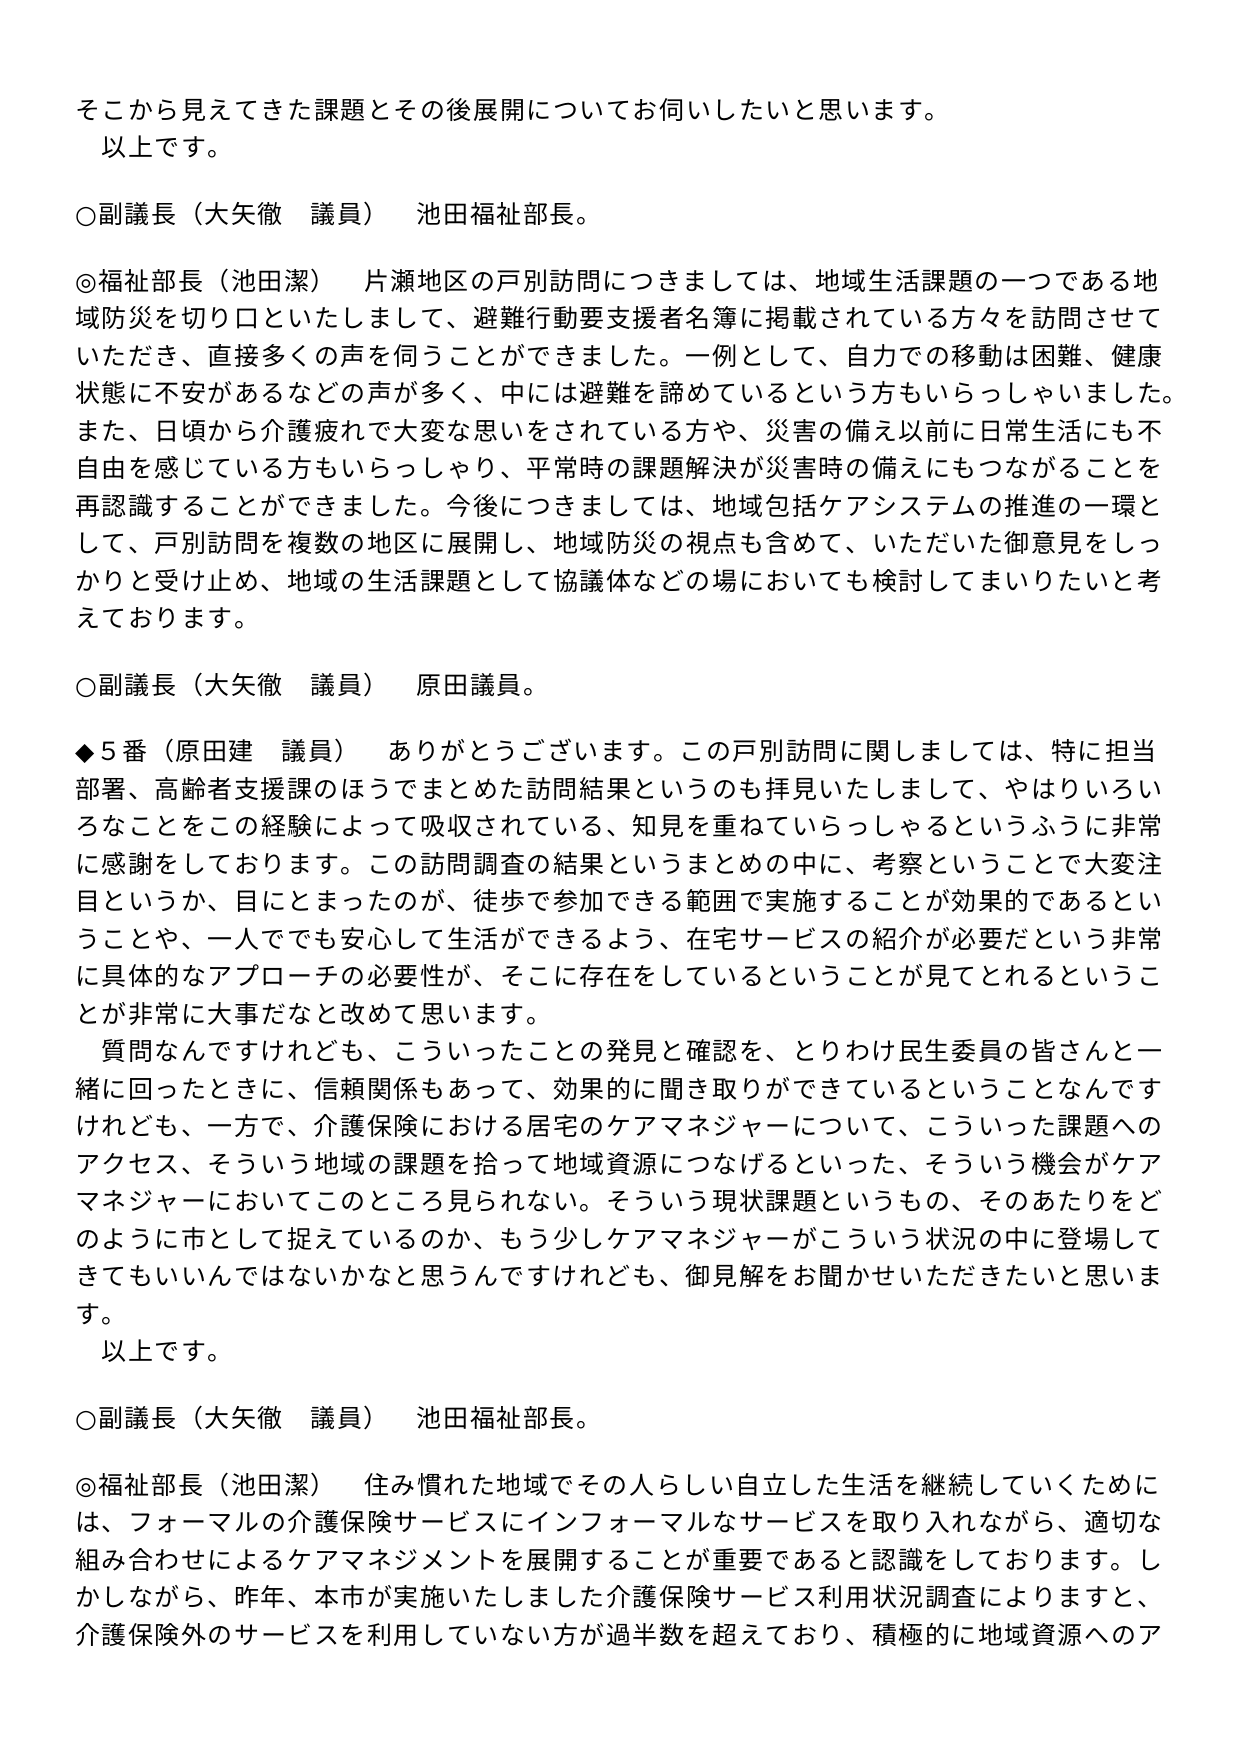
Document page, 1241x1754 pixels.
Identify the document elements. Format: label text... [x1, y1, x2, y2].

text ○副議長（大矢徹 議員） 池田福祉部長。 [75, 1398, 1165, 1435]
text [75, 89, 1165, 164]
text ◎福祉部長（池田潔） 片瀬地区の戸別訪問につきましては、地域生活課題の一つである地域防災を切り口といたしまして、避難行動要支援者名簿に掲載されている方々を訪問させていただき、直接多くの声を伺うことができました。一例として、自力での移動は困難、健康状態に不安があるなどの声が多く、中には避難を諦めているという方もいらっしゃいました。また、日頃から介護疲れで大変な思いをされている方や、災害の備え以前に日常生活にも不自由を感じている方もいらっしゃり、平常時の課題解決が災害時の備えにもつながることを再認識することができました。今後につきましては、地域包括ケアシステムの推進の一環として、戸別訪問を複数の地区に展開し、地域防災の視点も含めて、いただいた御意見をしっかりと受け止め、地域の生活課題として協議体などの場においても検討してまいりたいと考えております。 [75, 260, 1165, 635]
text ○副議長（大矢徹 議員） 原田議員。 [75, 664, 1165, 702]
text ◆５番（原田建 議員） ありがとうございます。この戸別訪問に関しましては、特に担当部署、高齢者支援課のほうでまとめた訪問結果というのも拝見いたしまして、やはりいろいろなことをこの経験によって吸収されている、知見を重ねていらっしゃるというふうに非常に感謝をしております。この訪問調査の結果というまとめの中に、考察ということで大変注目というか、目にとまったのが、徒歩で参加できる範囲で実施することが効果的であるということや、一人ででも安心して生活ができるよう、在宅サービスの紹介が必要だという非常に具体的なアプローチの必要性が、そこに存在をしているということが見てとれるということが非常に大事だなと改めて思います。 質問なんですけれども、こういったことの発見と確認を、とりわけ民生委員の皆さんと一緒に回ったときに、信頼関係もあって、効果的に聞き取りができているということなんですけれども、一方で、介護保険における居宅のケアマネジャーについて、こういった課題へのアクセス、そういう地域の課題を拾って地域資源につなげるといった、そういう機会がケアマネジャーにおいてこのところ見られない。そういう現状課題というもの、そのあたりをどのように市として捉えているのか、もう少しケアマネジャーがこういう状況の中に登場してきてもいいんではないかなと思うんですけれども、御見解をお聞かせいただきたいと思います。 以上です。 [75, 731, 1165, 1369]
text ○副議長（大矢徹 議員） 池田福祉部長。 [75, 194, 1165, 231]
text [75, 1464, 1165, 1652]
